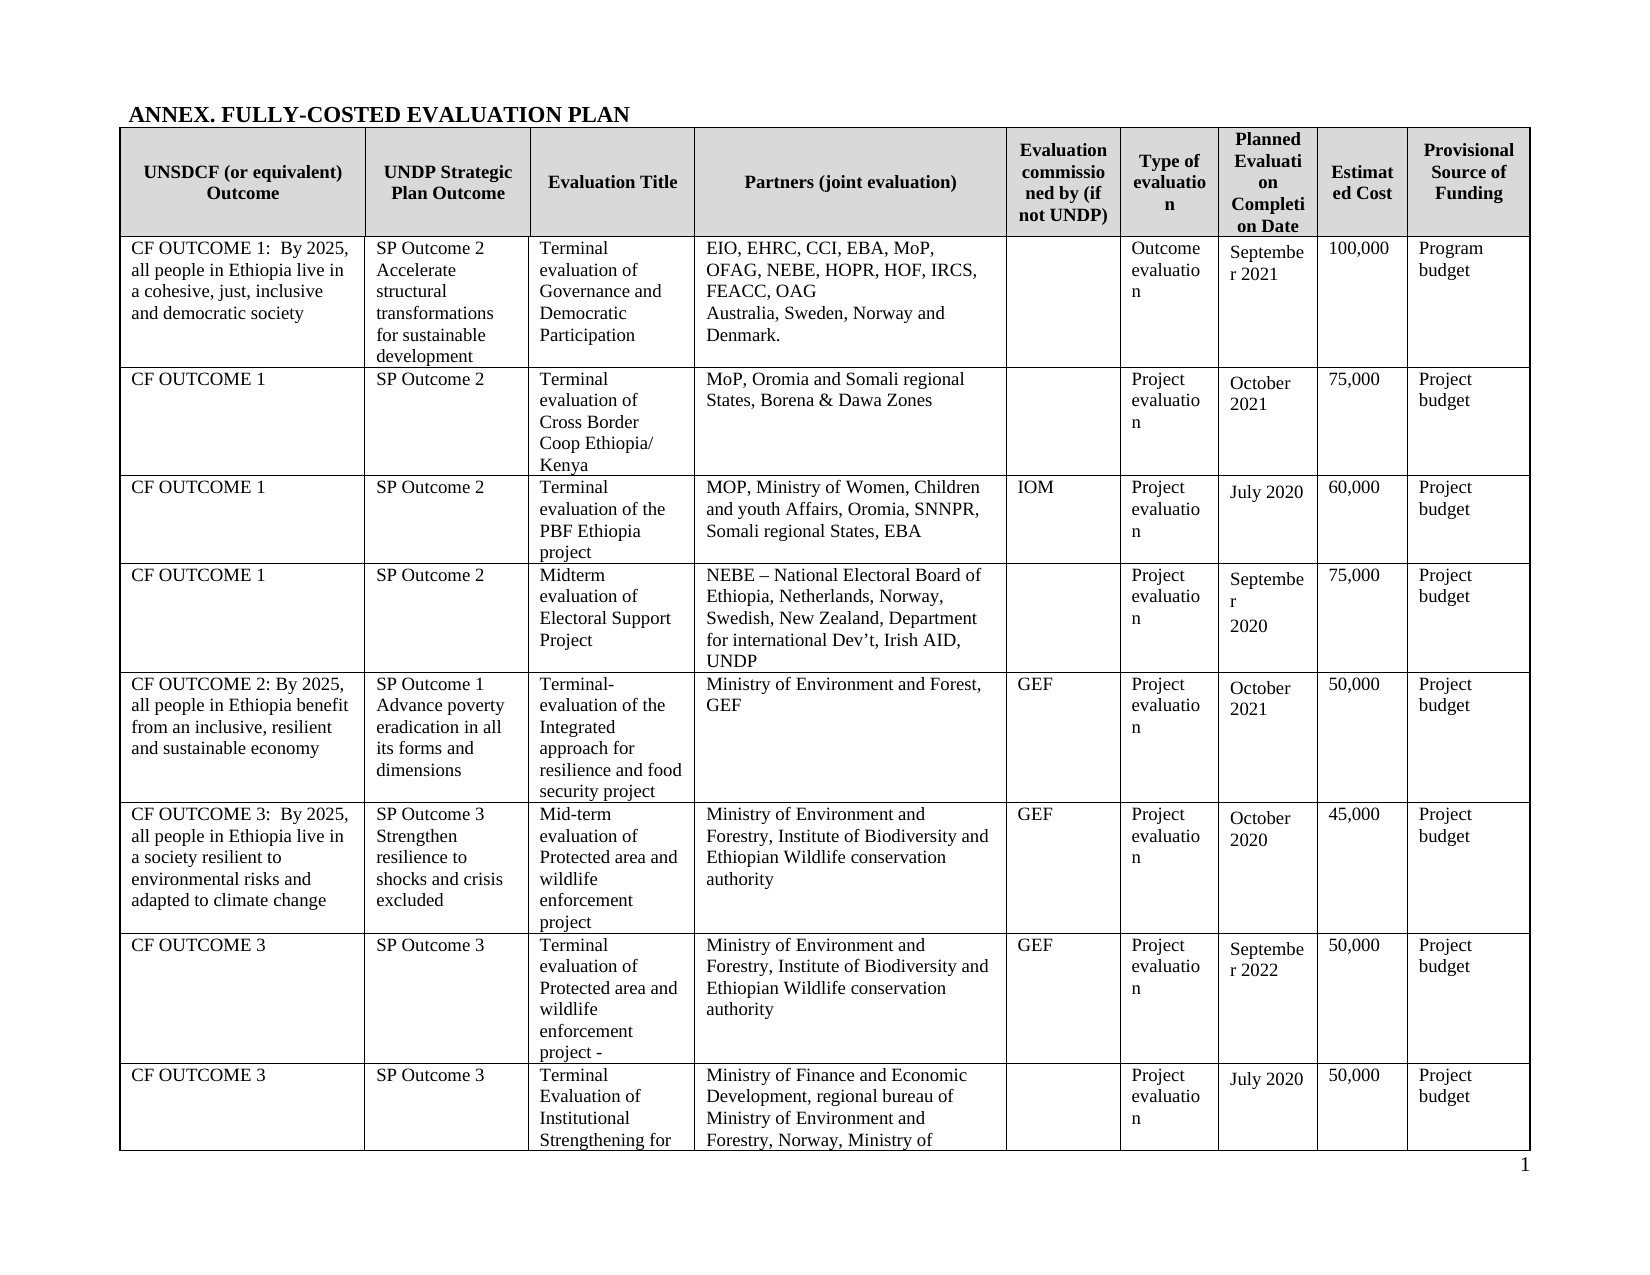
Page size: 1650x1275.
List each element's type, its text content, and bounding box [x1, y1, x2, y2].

table_cell 45,000 [1318, 803, 1407, 932]
table_cell Project budget [1408, 803, 1529, 932]
table_cell Ministry of Environment and Forestry, Institute of Biodiversity and Ethiopian Wildlife conservation authority [695, 934, 1006, 1063]
table_cell CF OUTCOME 1 [121, 476, 364, 563]
table_cell Project evaluation [1121, 564, 1218, 672]
table_cell 75,000 [1318, 564, 1407, 672]
table_cell Terminal- evaluation of the Integrated approach for resilience and food security project [529, 673, 694, 802]
table_cell 60,000 [1318, 476, 1407, 563]
table_cell CF OUTCOME 2: By 2025, all people in Ethiopia benefit from an inclusive, resilient and sustainable economy [121, 673, 364, 802]
table_cell 50,000 [1318, 1064, 1407, 1150]
table_cell Project budget [1408, 368, 1529, 475]
table_cell July 2020 [1219, 476, 1317, 563]
table_cell September 2020 [1219, 564, 1317, 672]
table_cell CF OUTCOME 3: By 2025, all people in Ethiopia live in a society resilient to environmental risks and adapted to climate change [121, 803, 364, 932]
table_cell SP Outcome 2 Accelerate structural transformations for sustainable development [365, 237, 528, 367]
table_header Evaluation Title [531, 128, 694, 236]
table_cell October 2021 [1219, 368, 1317, 475]
table_header Estimated Cost [1318, 128, 1407, 236]
table_header Planned Evaluation Completion Date [1219, 128, 1317, 236]
table_cell GEF [1007, 803, 1120, 932]
table_cell Project evaluation [1121, 803, 1218, 932]
table_cell GEF [1007, 673, 1120, 802]
table_cell [1007, 368, 1120, 475]
table_cell Mid-term evaluation of Protected area and wildlife enforcement project [529, 803, 694, 932]
table_cell CF OUTCOME 1: By 2025, all people in Ethiopia live in a cohesive, just, inclusive and democratic society [121, 237, 364, 367]
table_cell SP Outcome 3 [365, 1064, 528, 1150]
table_cell Terminal evaluation of Protected area and wildlife enforcement project - [529, 934, 694, 1063]
table_cell Terminal evaluation of the PBF Ethiopia project [529, 476, 694, 563]
table_cell Ministry of Environment and Forest, GEF [695, 673, 1006, 802]
table_cell CF OUTCOME 1 [121, 564, 364, 672]
table_cell Terminal evaluation of Cross Border Coop Ethiopia/ Kenya [529, 368, 694, 475]
table_cell Project budget [1408, 476, 1529, 563]
table_cell Outcome evaluation [1121, 237, 1218, 367]
table_cell GEF [1007, 934, 1120, 1063]
table_cell October 2020 [1219, 803, 1317, 932]
table_cell Project evaluation [1121, 673, 1218, 802]
table_cell Project budget [1408, 673, 1529, 802]
table_cell [1007, 237, 1120, 367]
table_header Partners (joint evaluation) [695, 128, 1006, 236]
table_cell SP Outcome 2 [365, 564, 528, 672]
table_cell July 2020 [1219, 1064, 1317, 1150]
table_cell SP Outcome 2 [365, 368, 528, 475]
table_cell Project budget [1408, 1064, 1529, 1150]
table_cell MOP, Ministry of Women, Children and youth Affairs, Oromia, SNNPR, Somali regional States, EBA [695, 476, 1006, 563]
table_cell September 2022 [1219, 934, 1317, 1063]
table_header UNSDCF (or equivalent) Outcome [121, 128, 365, 236]
text ANNEX. FULLY-COSTED EVALUATION PLAN [120, 101, 1530, 127]
table_cell Project evaluation [1121, 476, 1218, 563]
table_cell SP Outcome 2 [365, 476, 528, 563]
table_cell [1007, 564, 1120, 672]
table_cell CF OUTCOME 3 [121, 1064, 364, 1150]
table_cell October 2021 [1219, 673, 1317, 802]
table_cell Project evaluation [1121, 934, 1218, 1063]
table_cell SP Outcome 3 Strengthen resilience to shocks and crisis excluded [365, 803, 528, 932]
table_cell 75,000 [1318, 368, 1407, 475]
table_cell Program budget [1408, 237, 1529, 367]
table_cell Ministry of Environment and Forestry, Institute of Biodiversity and Ethiopian Wildlife conservation authority [695, 803, 1006, 932]
table_cell Project evaluation [1121, 1064, 1218, 1150]
table_cell SP Outcome 3 [365, 934, 528, 1063]
table_header Provisional Source of Funding [1408, 128, 1529, 236]
table_cell 100,000 [1318, 237, 1407, 367]
table_cell 50,000 [1318, 673, 1407, 802]
table_cell CF OUTCOME 3 [121, 934, 364, 1063]
table_cell Terminal Evaluation of Institutional Strengthening for the Forest Sector Development project [529, 1064, 694, 1150]
table_cell SP Outcome 1 Advance poverty eradication in all its forms and dimensions [365, 673, 528, 802]
table_cell Project evaluation [1121, 368, 1218, 475]
table_cell IOM [1007, 476, 1120, 563]
table_header Evaluation commissioned by (if not UNDP) [1007, 128, 1120, 236]
table_cell MoP, Oromia and Somali regional States, Borena & Dawa Zones [695, 368, 1006, 475]
table_cell 50,000 [1318, 934, 1407, 1063]
table_header UNDP Strategic Plan Outcome [366, 128, 530, 236]
table_cell Project budget [1408, 934, 1529, 1063]
table_cell CF OUTCOME 1 [121, 368, 364, 475]
table_cell Project budget [1408, 564, 1529, 672]
table_cell Terminal evaluation of Governance and Democratic Participation [529, 237, 694, 367]
table_cell September 2021 [1219, 237, 1317, 367]
table_cell Midterm evaluation of Electoral Support Project [529, 564, 694, 672]
table_cell EIO, EHRC, CCI, EBA, MoP, OFAG, NEBE, HOPR, HOF, IRCS, FEACC, OAG Australia, Sweden, Norway and Denmark. [695, 237, 1006, 367]
table_cell NEBE – National Electoral Board of Ethiopia, Netherlands, Norway, Swedish, New Zealand, Department for international Dev’t, Irish AID, UNDP [695, 564, 1006, 672]
table_header Type of evaluation [1121, 128, 1218, 236]
table_cell [1007, 1064, 1120, 1150]
